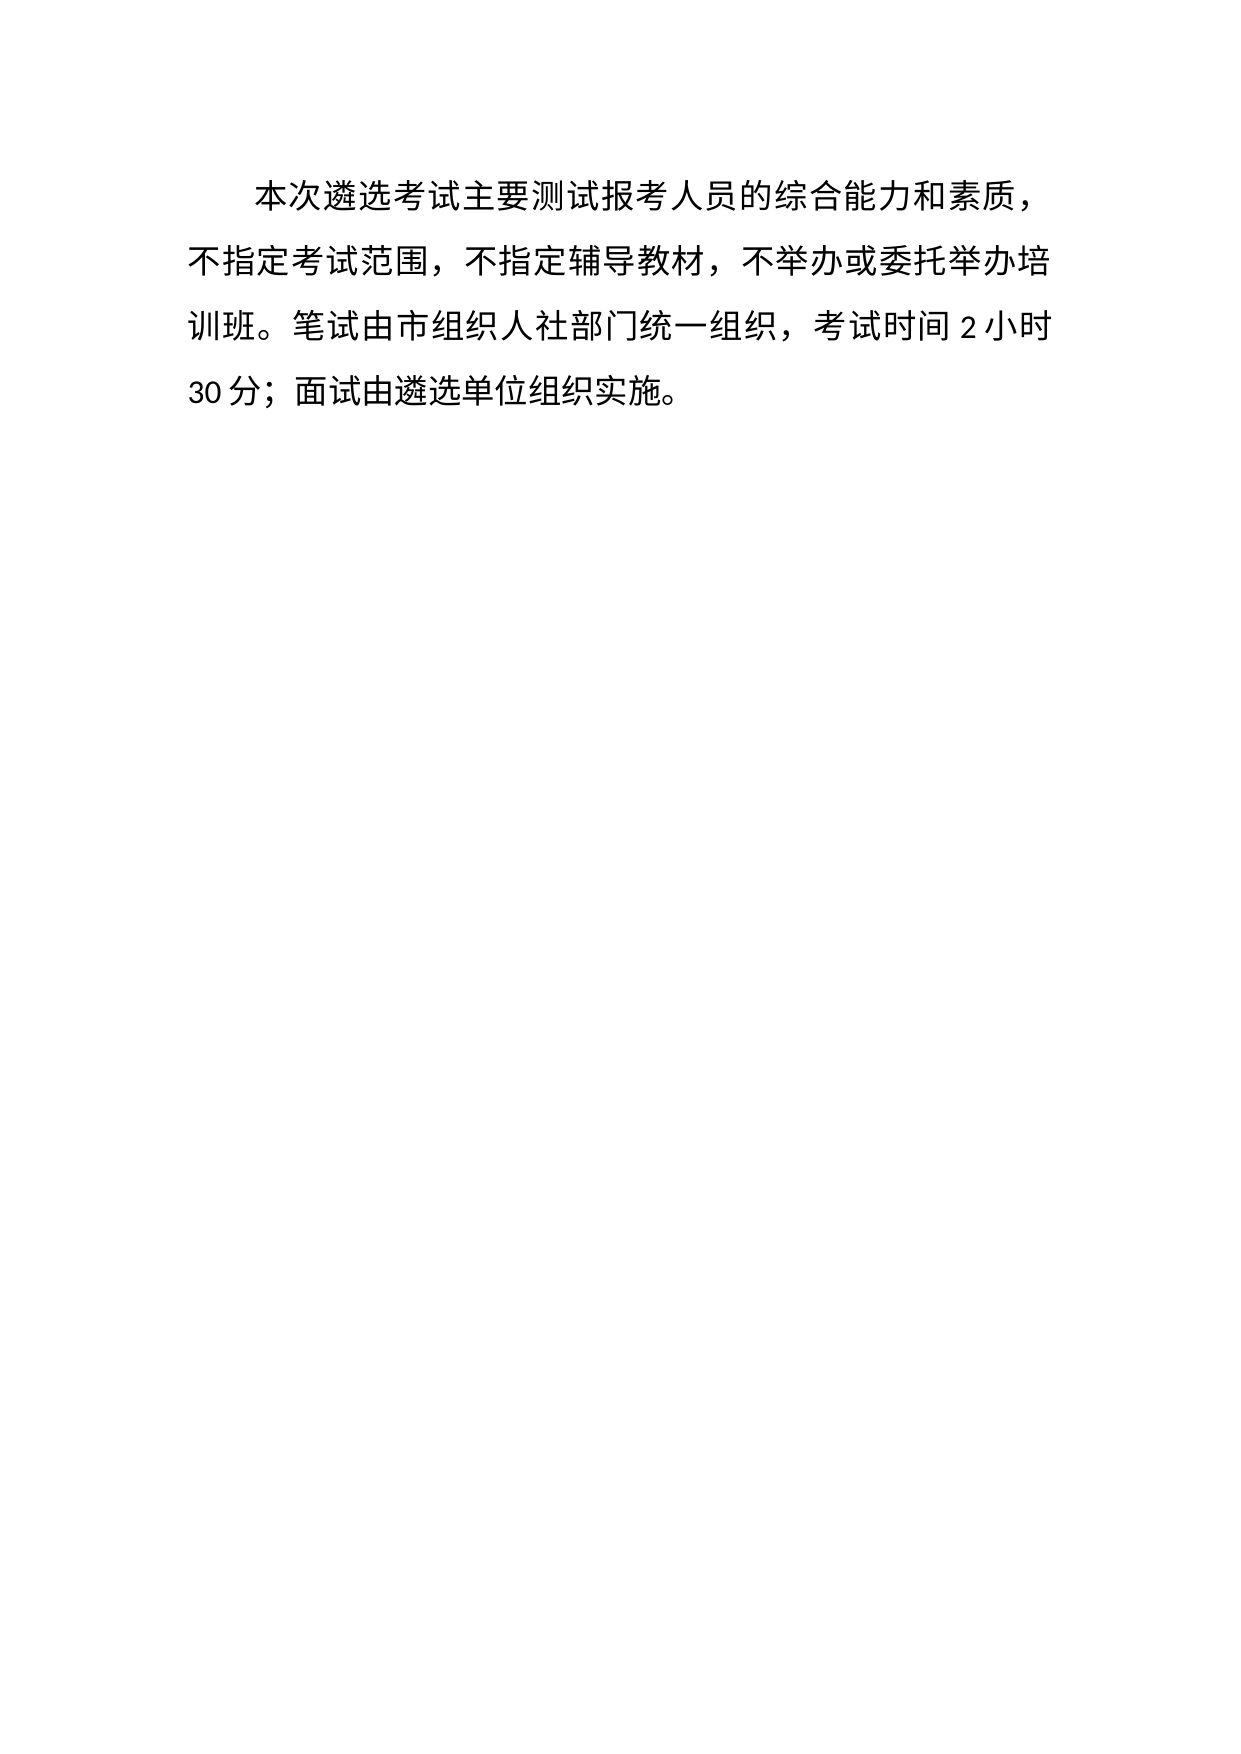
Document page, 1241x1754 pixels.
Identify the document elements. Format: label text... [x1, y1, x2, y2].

text 本次遴选考试主要测试报考人员的综合能力和素质，不指定考试范围，不指定辅导教材，不举办或委托举办培训班。笔试由市组织人社部门统一组织，考试时间2小时30分；面试由遴选单位组织实施。 [187, 162, 1053, 422]
